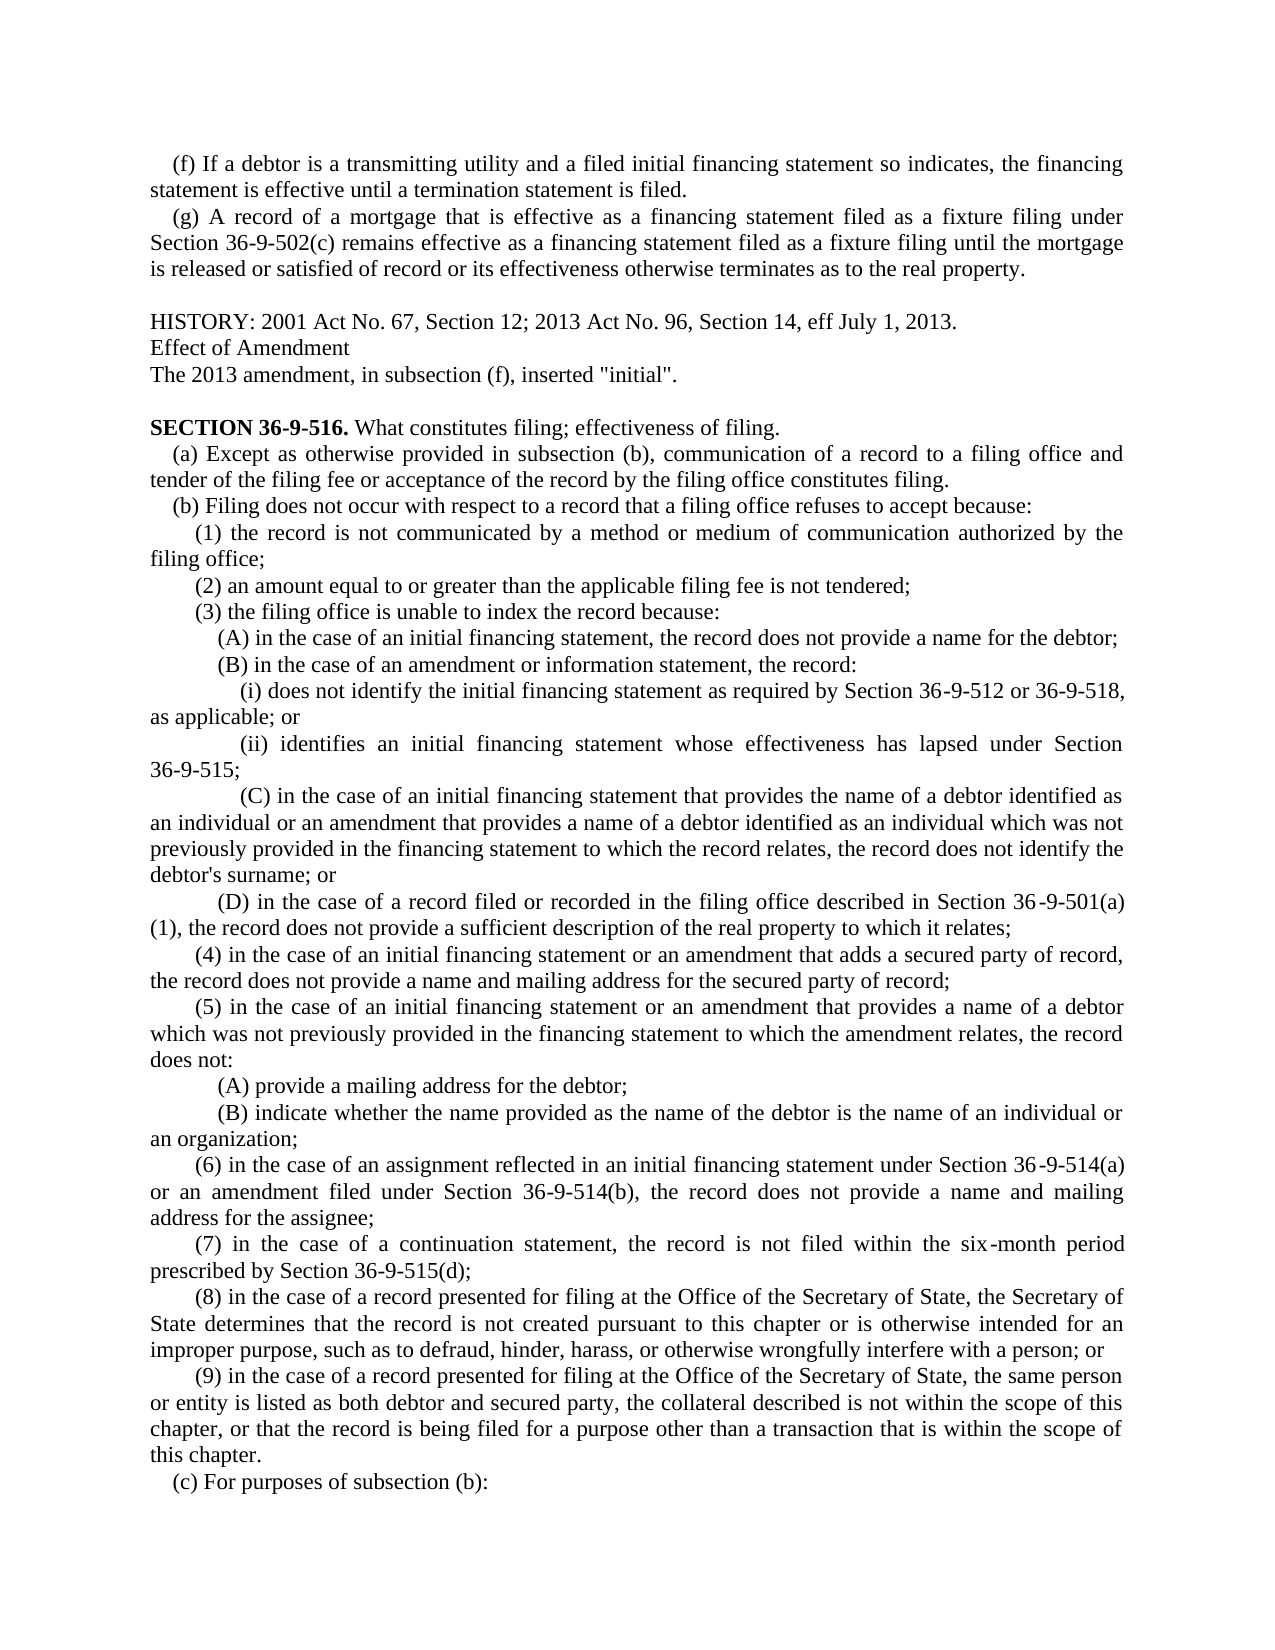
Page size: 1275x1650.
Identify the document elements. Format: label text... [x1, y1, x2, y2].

text (A) provide a mailing address for the debtor; [150, 1072, 1125, 1099]
text (1) the record is not communicated by a method or medium of communication authorized by the filing office; [150, 519, 1125, 572]
text (f) If a debtor is a transmitting utility and a filed initial financing statement so indicates, the financing statement is effective until a termination statement is filed. [150, 150, 1125, 203]
text SECTION 36-9-516. What constitutes filing; effectiveness of filing. [150, 413, 1125, 440]
text (A) in the case of an initial financing statement, the record does not provide a name for the debtor; [150, 624, 1125, 651]
text (ii) identifies an initial financing statement whose effectiveness has lapsed under Section 36-9-515; [150, 730, 1125, 782]
text (4) in the case of an initial financing statement or an amendment that adds a secured party of record, the record does not provide a name and mailing address for the secured party of record; [150, 941, 1125, 993]
text Effect of Amendment [150, 334, 1125, 361]
text (C) in the case of an initial financing statement that provides the name of a debtor identified as an individual or an amendment that provides a name of a debtor identified as an individual which was not previously provided in the financing statement to which the record relates, the record does not identify the debtor's surname; or [150, 782, 1125, 888]
text (7) in the case of a continuation statement, the record is not filed within the six-month period prescribed by Section 36-9-515(d); [150, 1231, 1125, 1283]
text (B) indicate whether the name provided as the name of the debtor is the name of an individual or an organization; [150, 1099, 1125, 1151]
text (6) in the case of an assignment reflected in an initial financing statement under Section 36-9-514(a) or an amendment filed under Section 36-9-514(b), the record does not provide a name and mailing address for the assignee; [150, 1151, 1125, 1231]
text (i) does not identify the initial financing statement as required by Section 36-9-512 or 36-9-518, as applicable; or [150, 677, 1125, 730]
text HISTORY: 2001 Act No. 67, Section 12; 2013 Act No. 96, Section 14, eff July 1, 2013. [150, 308, 1125, 334]
text (g) A record of a mortgage that is effective as a financing statement filed as a fixture filing under Section 36-9-502(c) remains effective as a financing statement filed as a fixture filing until the mortgage is released or satisfied of record or its effectiveness otherwise terminates as to the real property. [150, 203, 1125, 282]
text (D) in the case of a record filed or recorded in the filing office described in Section 36-9-501(a)(1), the record does not provide a sufficient description of the real property to which it relates; [150, 888, 1125, 941]
text (2) an amount equal to or greater than the applicable filing fee is not tendered; [150, 572, 1125, 598]
text (9) in the case of a record presented for filing at the Office of the Secretary of State, the same person or entity is listed as both debtor and secured party, the collateral described is not within the scope of this chapter, or that the record is being filed for a purpose other than a transaction that is within the scope of this chapter. [150, 1362, 1125, 1468]
text (B) in the case of an amendment or information statement, the record: [150, 651, 1125, 677]
text (a) Except as otherwise provided in subsection (b), communication of a record to a filing office and tender of the filing fee or acceptance of the record by the filing office constitutes filing. [150, 440, 1125, 493]
text The 2013 amendment, in subsection (f), inserted "initial". [150, 361, 1125, 387]
text (c) For purposes of subsection (b): [150, 1468, 1125, 1494]
text (3) the filing office is unable to index the record because: [150, 598, 1125, 624]
text (b) Filing does not occur with respect to a record that a filing office refuses to accept because: [150, 493, 1125, 519]
text (8) in the case of a record presented for filing at the Office of the Secretary of State, the Secretary of State determines that the record is not created pursuant to this chapter or is otherwise intended for an improper purpose, such as to defraud, hinder, harass, or otherwise wrongfully interfere with a person; or [150, 1283, 1125, 1362]
text (5) in the case of an initial financing statement or an amendment that provides a name of a debtor which was not previously provided in the financing statement to which the amendment relates, the record does not: [150, 993, 1125, 1072]
